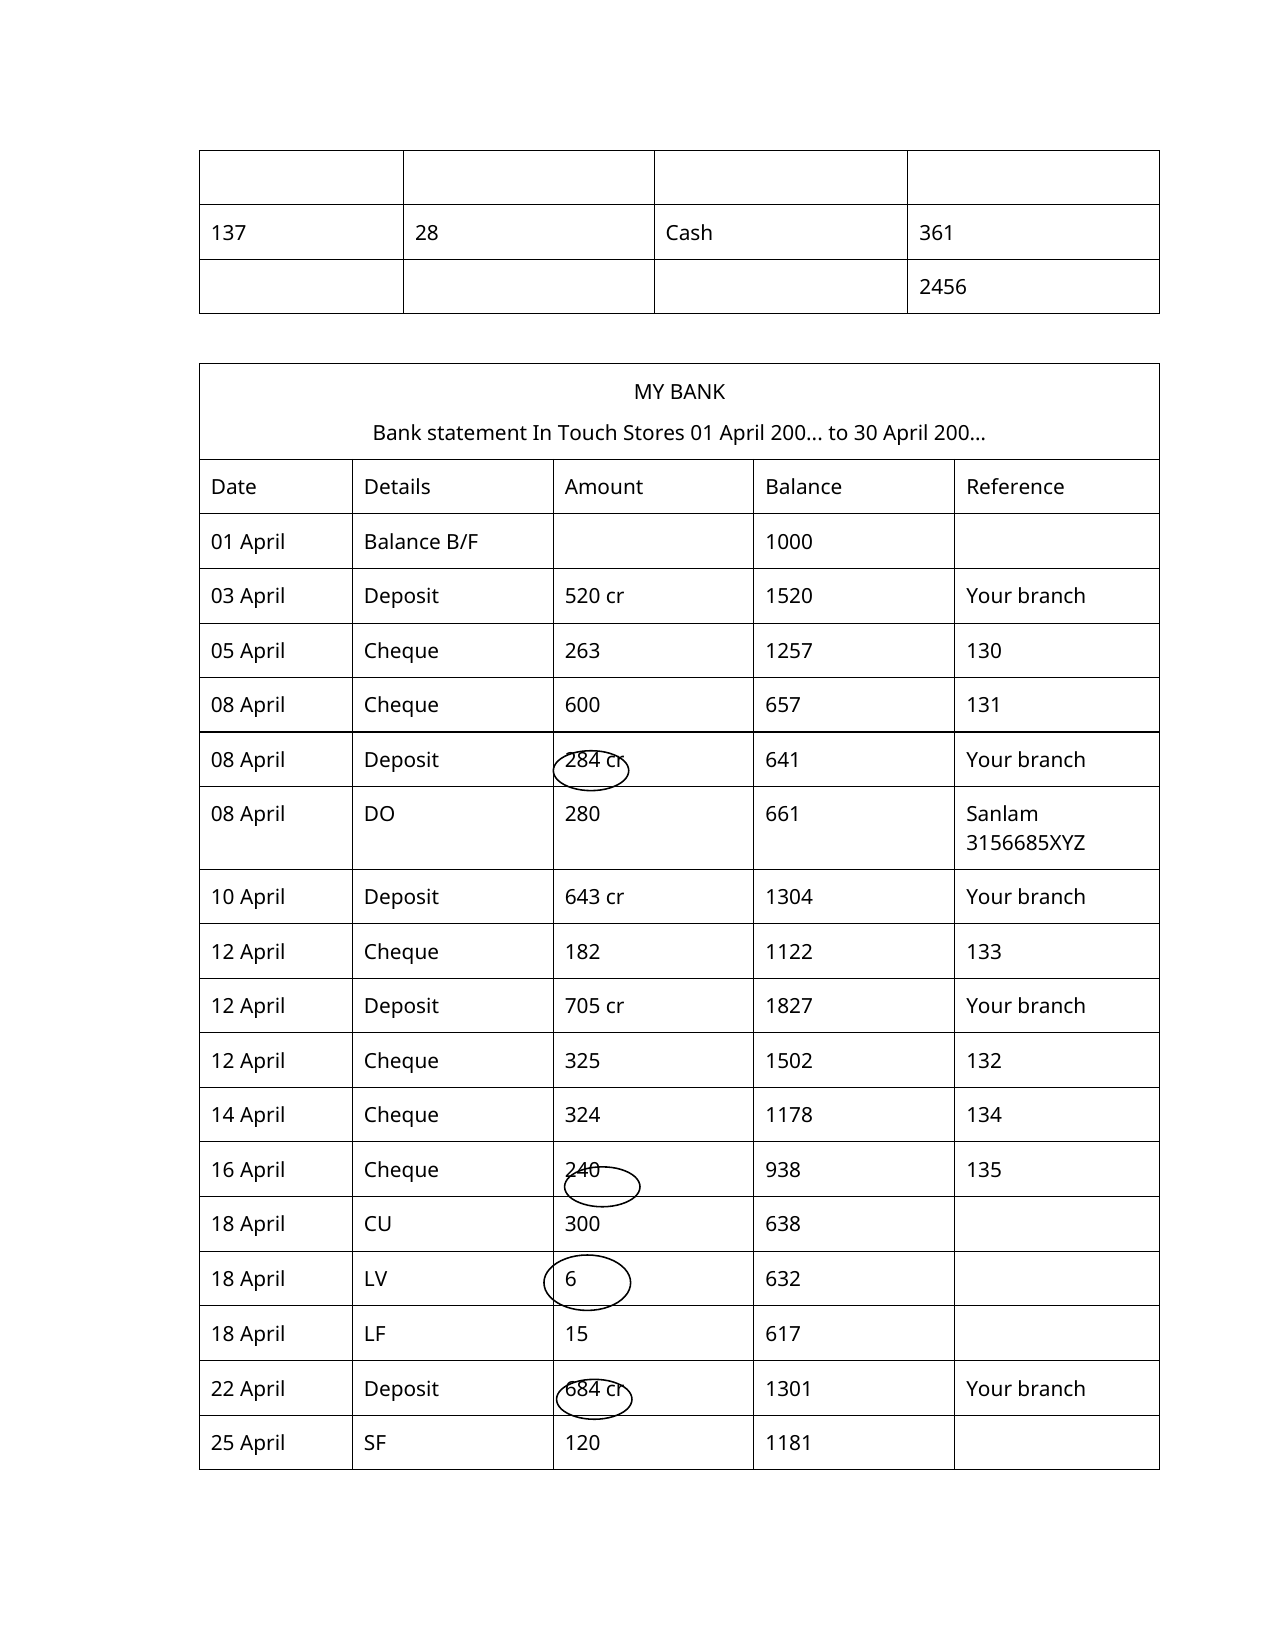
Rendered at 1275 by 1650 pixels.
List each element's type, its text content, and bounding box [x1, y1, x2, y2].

table_cell [404, 260, 654, 313]
table_cell 520 cr [554, 569, 753, 622]
table_cell Your branch [955, 870, 1159, 923]
table_cell Cheque [353, 924, 553, 978]
table_cell 137 [200, 205, 403, 258]
table_cell 03 April [200, 569, 352, 622]
table_cell 361 [908, 205, 1159, 258]
table_cell 325 [554, 1033, 753, 1087]
table_cell 1257 [754, 624, 954, 677]
table_cell [200, 260, 403, 313]
table_cell 1178 [754, 1088, 954, 1141]
table_cell Cheque [353, 624, 553, 677]
table_cell Cheque [353, 1142, 553, 1196]
table_cell 12 April [200, 979, 352, 1032]
table_cell 10 April [200, 870, 352, 923]
table_cell 324 [554, 1088, 753, 1141]
table_cell Your branch [955, 569, 1159, 622]
table_cell 938 [754, 1142, 954, 1196]
table_cell 1827 [754, 979, 954, 1032]
table_cell Your branch [955, 979, 1159, 1032]
table_cell Amount [554, 460, 753, 513]
table_cell 28 [404, 205, 654, 258]
table_cell 632 [754, 1252, 954, 1305]
table_cell 280 [554, 787, 753, 869]
table_cell 01 April [200, 514, 352, 568]
table_cell 657 [754, 678, 954, 731]
table_cell 130 [955, 624, 1159, 677]
table_cell Your branch [955, 733, 1159, 786]
table_cell 132 [955, 1033, 1159, 1087]
table_cell [554, 514, 753, 568]
table_cell [955, 1306, 1159, 1360]
table_cell Deposit [353, 979, 553, 1032]
table_cell 705 cr [554, 979, 753, 1032]
table_cell 1520 [754, 569, 954, 622]
table_cell 182 [554, 924, 753, 978]
table_header MY BANK Bank statement In Touch Stores 01 April 200... to 30 April 200… [200, 364, 1159, 459]
table_cell M. Midas [655, 151, 907, 204]
table_cell Deposit [353, 1361, 553, 1414]
table_cell 1304 [754, 870, 954, 923]
table_cell Balance [754, 460, 954, 513]
table_cell Date [200, 460, 352, 513]
table_cell 684 cr [554, 1361, 753, 1414]
table_cell 24 [404, 151, 654, 204]
table_cell 14 April [200, 1088, 352, 1141]
table_cell 08 April [200, 787, 352, 869]
table_cell 135 [955, 1142, 1159, 1196]
table_cell 161 [908, 151, 1159, 204]
table_cell 134 [955, 1088, 1159, 1141]
table_cell 638 [754, 1197, 954, 1251]
table_cell 1502 [754, 1033, 954, 1087]
table_cell 16 April [200, 1142, 352, 1196]
table_cell 2456 [908, 260, 1159, 313]
table_cell 661 [754, 787, 954, 869]
table_cell LF [353, 1306, 553, 1360]
table_cell 18 April [200, 1306, 352, 1360]
table_cell 263 [554, 624, 753, 677]
table_cell 08 April [200, 678, 352, 731]
table_cell [955, 1197, 1159, 1251]
table_cell 12 April [200, 924, 352, 978]
table_cell Sanlam 3156685XYZ [955, 787, 1159, 869]
table_cell 05 April [200, 624, 352, 677]
table_cell Cheque [353, 678, 553, 731]
table_cell 133 [955, 924, 1159, 978]
table_cell 131 [955, 678, 1159, 731]
table_cell 1301 [754, 1361, 954, 1414]
table_cell Deposit [353, 870, 553, 923]
table_cell Cheque [353, 1088, 553, 1141]
table_cell Deposit [353, 733, 553, 786]
table_cell CU [353, 1197, 553, 1251]
table_cell 25 April [200, 1416, 352, 1469]
table_cell 12 April [200, 1033, 352, 1087]
table_cell 18 April [200, 1252, 352, 1305]
table_cell [353, 1252, 553, 1305]
table_cell Your branch [955, 1361, 1159, 1414]
table_cell 240 [554, 1142, 753, 1196]
table_cell 120 [554, 1416, 753, 1469]
table_cell 284 cr [554, 733, 753, 786]
table_cell 6 [554, 1252, 753, 1305]
table_cell Details [353, 460, 553, 513]
table_cell [955, 1252, 1159, 1305]
table_cell DO [353, 787, 553, 869]
table_cell Deposit [353, 569, 553, 622]
table_cell Balance B/F [353, 514, 553, 568]
table_cell Cheque [353, 1033, 553, 1087]
table_cell 136 [200, 151, 403, 204]
table_cell Reference [955, 460, 1159, 513]
table_cell SF [353, 1416, 553, 1469]
table_cell 1122 [754, 924, 954, 978]
table_cell [955, 514, 1159, 568]
table_cell 300 [554, 1197, 753, 1251]
table_cell [955, 1416, 1159, 1469]
table_cell 08 April [200, 733, 352, 786]
table_cell 1181 [754, 1416, 954, 1469]
table_cell 22 April [200, 1361, 352, 1414]
table_cell 643 cr [554, 870, 753, 923]
table_cell 600 [554, 678, 753, 731]
table_cell 617 [754, 1306, 954, 1360]
table_cell 15 [554, 1306, 753, 1360]
table_cell Cash [655, 205, 907, 258]
table_cell 1000 [754, 514, 954, 568]
table_cell [655, 260, 907, 313]
table_cell 18 April [200, 1197, 352, 1251]
table_cell 641 [754, 733, 954, 786]
